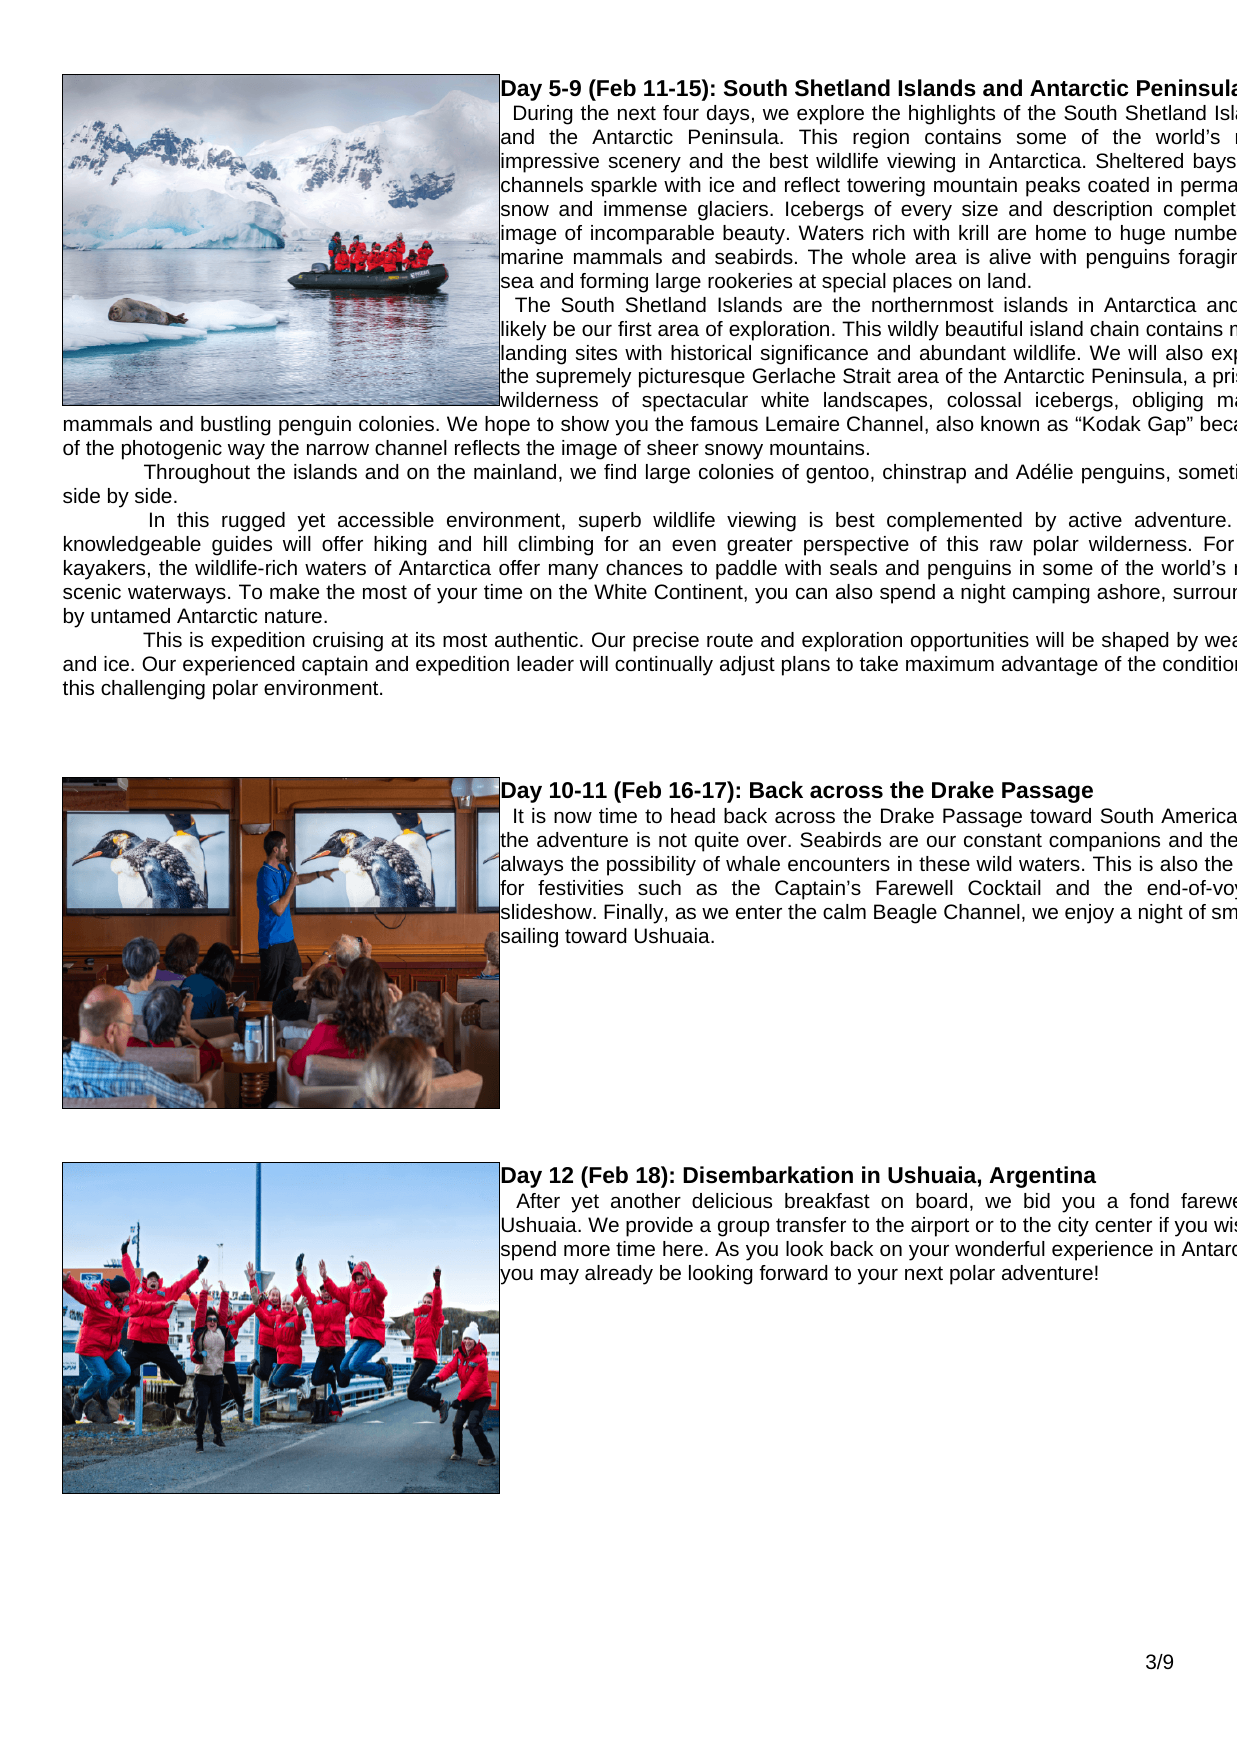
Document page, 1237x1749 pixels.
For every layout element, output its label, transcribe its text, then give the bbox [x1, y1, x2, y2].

table_cell Day 5-9 (Feb 11-15): South Shetland Islands and Antarctic Peninsula During the next four days, we explore the highlights of the South Shetland Islands and the Antarctic Peninsula. This region contains some of the world’s most impressive scenery and the best wildlife viewing in Antarctica. Sheltered bays and channels sparkle with ice and reflect towering mountain peaks coated in permanent snow and immense glaciers. Icebergs of every size and description complete an image of incomparable beauty. Waters rich with krill are home to huge numbers of marine mammals and seabirds. The whole area is alive with penguins foraging at sea and forming large rookeries at special places on land. The South Shetland Islands are the northernmost islands in Antarctica and will likely be our first area of exploration. This wildly beautiful island chain contains many landing sites with historical significance and abundant wildlife. We will also explore the supremely picturesque Gerlache Strait area of the Antarctic Peninsula, a pristine wilderness of spectacular white landscapes, colossal icebergs, obliging marine mammals and bustling penguin colonies. We hope to show you the famous Lemaire Channel, also known as “Kodak Gap” because of the photogenic way the narrow channel reflects the image of sheer snowy mountains. Throughout the islands and on the mainland, we find large colonies of gentoo, chinstrap and Adélie penguins, sometimes side by side. In this rugged yet accessible environment, superb wildlife viewing is best complemented by active adventure. Our knowledgeable guides will offer hiking and hill climbing for an even greater perspective of this raw polar wilderness. For sea kayakers, the wildlife-rich waters of Antarctica offer many chances to paddle with seals and penguins in some of the world’s most scenic waterways. To make the most of your time on the White Continent, you can also spend a night camping ashore, surrounded by untamed Antarctic nature. This is expedition cruising at its most authentic. Our precise route and exploration opportunities will be shaped by weather and ice. Our experienced captain and expedition leader will continually adjust plans to take maximum advantage of the conditions in this challenging polar environment. [53, 64, 1236, 765]
table_cell Day 12 (Feb 18): Disembarkation in Ushuaia, Argentina After yet another delicious breakfast on board, we bid you a fond farewell in Ushuaia. We provide a group transfer to the airport or to the city center if you wish to spend more time here. As you look back on your wonderful experience in Antarctica, you may already be looking forward to your next polar adventure! [53, 1152, 1236, 1535]
table_cell Day 10-11 (Feb 16-17): Back across the Drake Passage It is now time to head back across the Drake Passage toward South America, but the adventure is not quite over. Seabirds are our constant companions and there is always the possibility of whale encounters in these wild waters. This is also the time for festivities such as the Captain’s Farewell Cocktail and the end-of-voyage slideshow. Finally, as we enter the calm Beagle Channel, we enjoy a night of smooth sailing toward Ushuaia. [53, 767, 1236, 1150]
picture [63, 1163, 499, 1493]
picture [63, 778, 499, 1108]
picture [63, 75, 499, 405]
